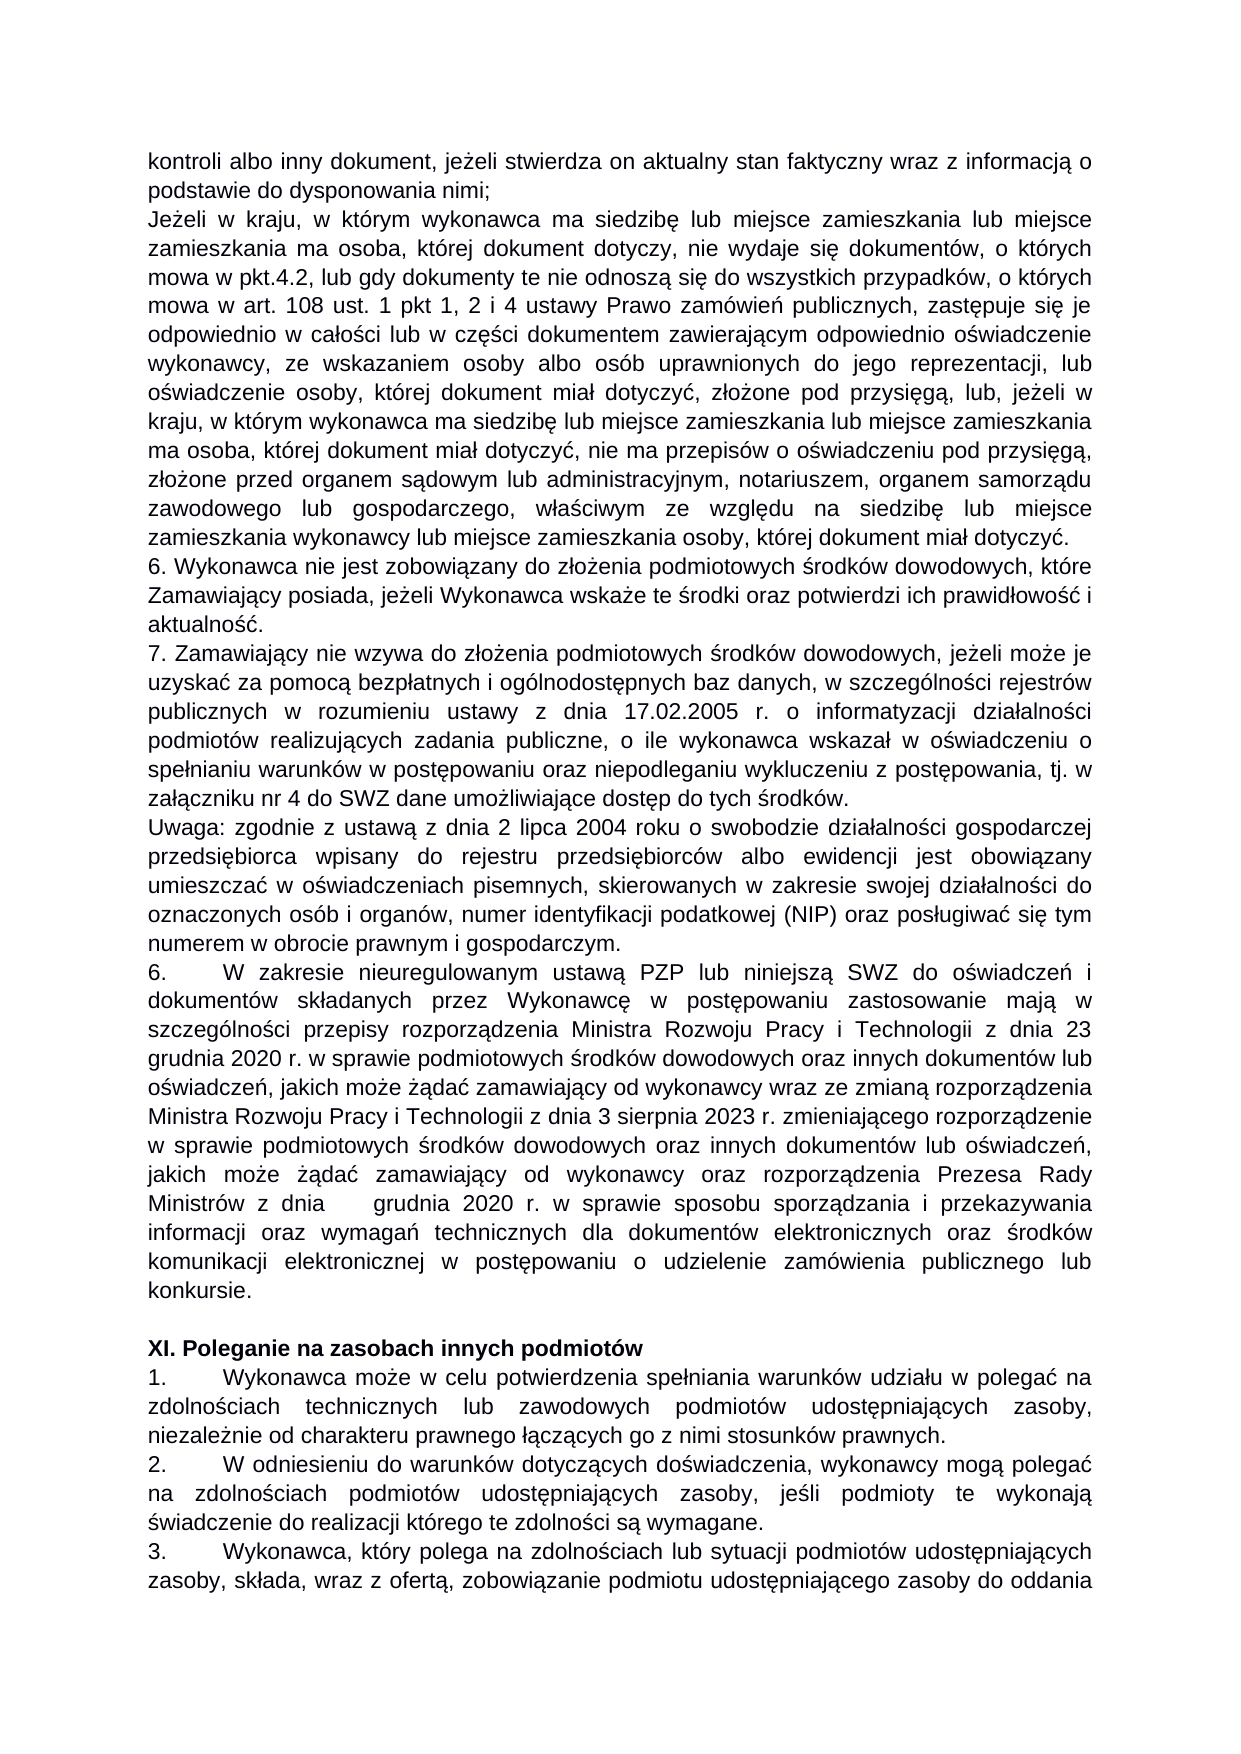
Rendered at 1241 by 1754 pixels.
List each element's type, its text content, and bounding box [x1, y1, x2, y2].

text Jeżeli w kraju, w którym wykonawca ma siedzibę lub miejsce zamieszkania lub miejsce zamieszkania ma osoba, której dokument dotyczy, nie wydaje się dokumentów, o których mowa w pkt.4.2, lub gdy dokumenty te nie odnoszą się do wszystkich przypadków, o których mowa w art. 108 ust. 1 pkt 1, 2 i 4 ustawy Prawo zamówień publicznych, zastępuje się je odpowiednio w całości lub w części dokumentem zawierającym odpowiednio oświadczenie wykonawcy, ze wskazaniem osoby albo osób uprawnionych do jego reprezentacji, lub oświadczenie osoby, której dokument miał dotyczyć, złożone pod przysięgą, lub, jeżeli w kraju, w którym wykonawca ma siedzibę lub miejsce zamieszkania lub miejsce zamieszkania ma osoba, której dokument miał dotyczyć, nie ma przepisów o oświadczeniu pod przysięgą, złożone przed organem sądowym lub administracyjnym, notariuszem, organem samorządu zawodowego lub gospodarczego, właściwym ze względu na siedzibę lub miejsce zamieszkania wykonawcy lub miejsce zamieszkania osoby, której dokument miał dotyczyć. [148, 206, 1093, 550]
text 7. Zamawiający nie wzywa do złożenia podmiotowych środków dowodowych, jeżeli może je uzyskać za pomocą bezpłatnych i ogólnodostępnych baz danych, w szczególności rejestrów publicznych w rozumieniu ustawy z dnia 17.02.2005 r. o informatyzacji działalności podmiotów realizujących zadania publiczne, o ile wykonawca wskazał w oświadczeniu o spełnianiu warunków w postępowaniu oraz niepodleganiu wykluczeniu z postępowania, tj. w załączniku nr 4 do SWZ dane umożliwiające dostęp do tych środków. [148, 640, 1093, 811]
list W odniesieniu do warunków dotyczących doświadczenia, wykonawcy mogą polegać na zdolnościach podmiotów udostępniających zasoby, jeśli podmioty te wykonają świadczenie do realizacji którego te zdolności są wymagane. [148, 1451, 1093, 1535]
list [148, 1538, 1093, 1593]
text Uwaga: zgodnie z ustawą z dnia 2 lipca 2004 roku o swobodzie działalności gospodarczej przedsiębiorca wpisany do rejestru przedsiębiorców albo ewidencji jest obowiązany umieszczać w oświadczeniach pisemnych, skierowanych w zakresie swojej działalności do oznaczonych osób i organów, numer identyfikacji podatkowej (NIP) oraz posługiwać się tym numerem w obrocie prawnym i gospodarczym. [148, 814, 1093, 956]
text XI. Poleganie na zasobach innych podmiotów [148, 1335, 1093, 1361]
list W zakresie nieuregulowanym ustawą PZP lub niniejszą SWZ do oświadczeń i dokumentów składanych przez Wykonawcę w postępowaniu zastosowanie mają w szczególności przepisy rozporządzenia Ministra Rozwoju Pracy i Technologii z dnia 23 grudnia 2020 r. w sprawie podmiotowych środków dowodowych oraz innych dokumentów lub oświadczeń, jakich może żądać zamawiający od wykonawcy wraz ze zmianą rozporządzenia Ministra Rozwoju Pracy i Technologii z dnia 3 sierpnia 2023 r. zmieniającego rozporządzenie w sprawie podmiotowych środków dowodowych oraz innych dokumentów lub oświadczeń, jakich może żądać zamawiający od wykonawcy oraz rozporządzenia Prezesa Rady Ministrów z dnia grudnia 2020 r. w sprawie sposobu sporządzania i przekazywania informacji oraz wymagań technicznych dla dokumentów elektronicznych oraz środków komunikacji elektronicznej w postępowaniu o udzielenie zamówienia publicznego lub konkursie. [148, 958, 1093, 1303]
text 6. Wykonawca nie jest zobowiązany do złożenia podmiotowych środków dowodowych, które Zamawiający posiada, jeżeli Wykonawca wskaże te środki oraz potwierdzi ich prawidłowość i aktualność. [148, 553, 1093, 637]
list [148, 148, 1093, 203]
list Wykonawca może w celu potwierdzenia spełniania warunków udziału w polegać na zdolnościach technicznych lub zawodowych podmiotów udostępniających zasoby, niezależnie od charakteru prawnego łączących go z nimi stosunków prawnych. [148, 1364, 1093, 1448]
